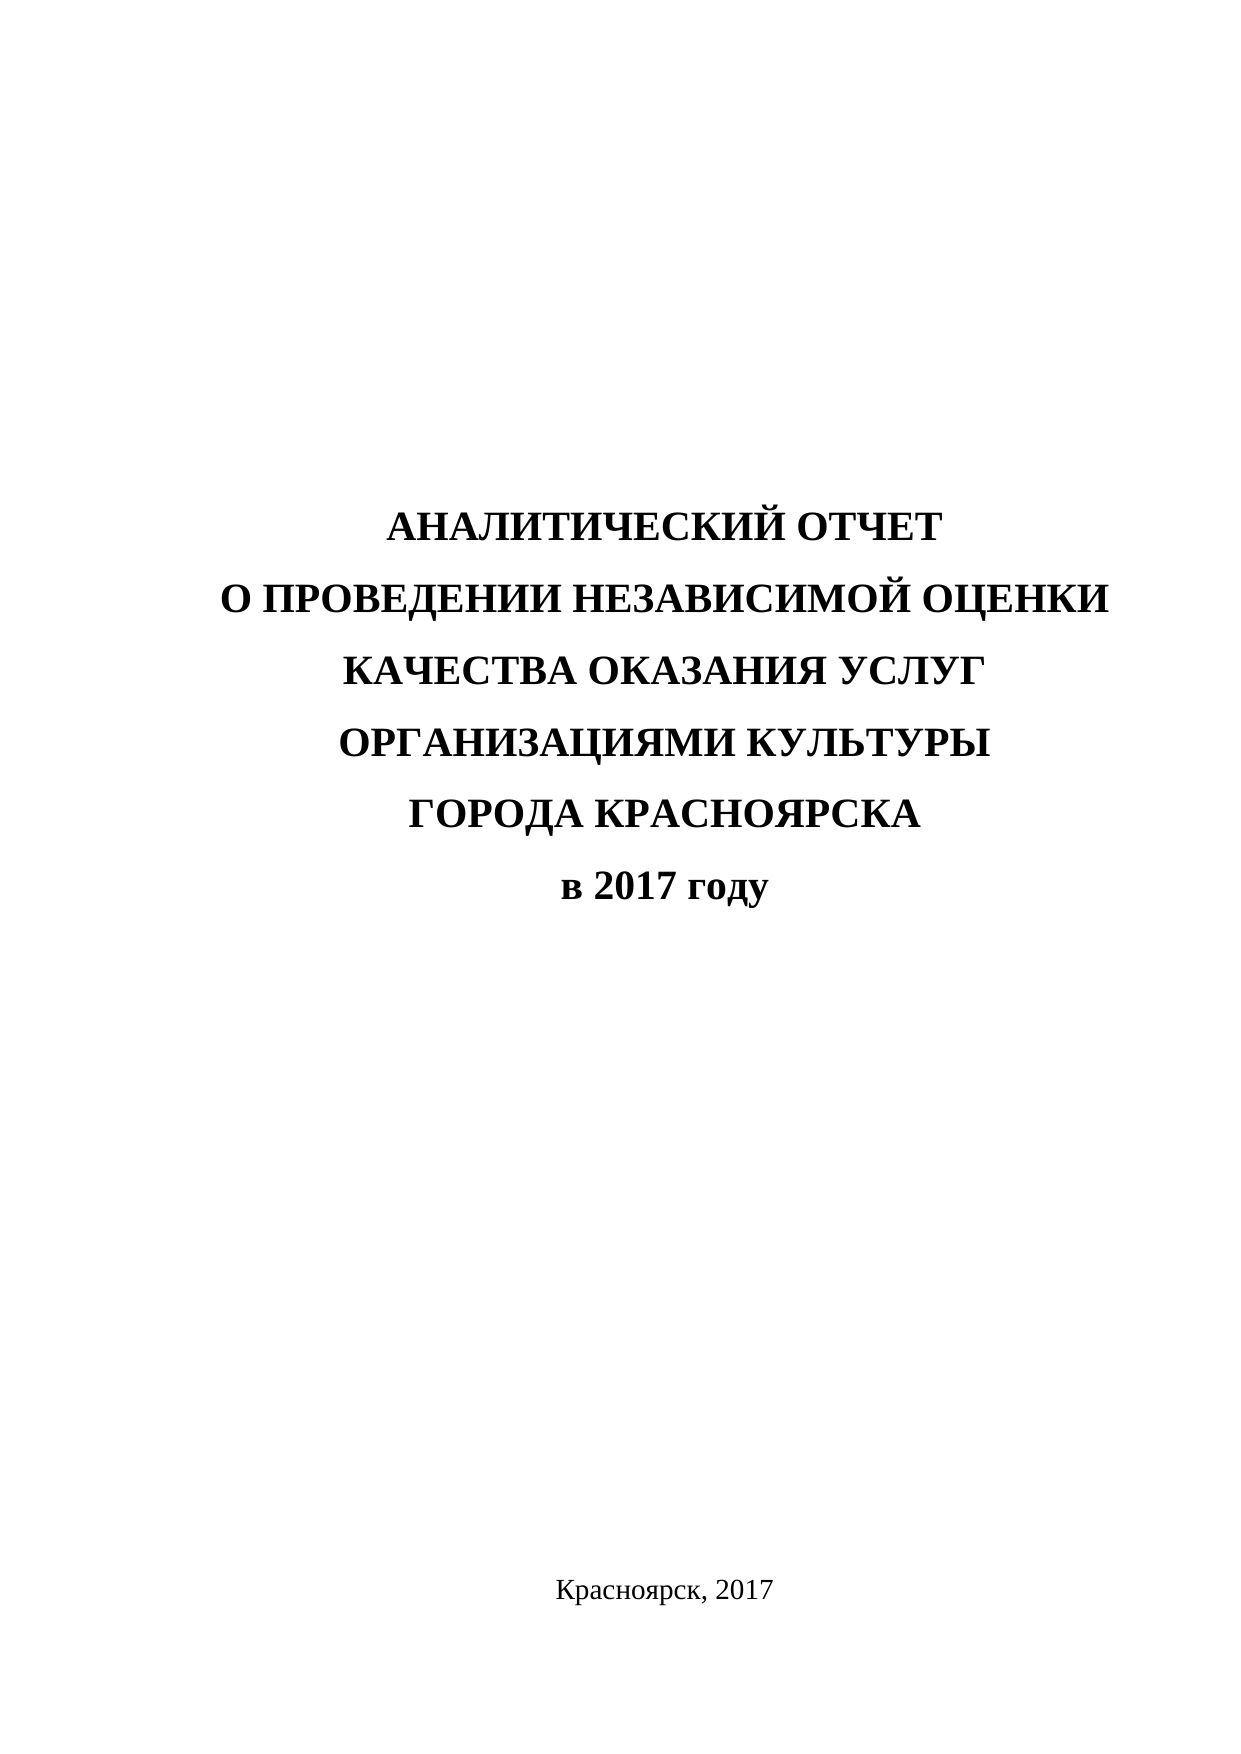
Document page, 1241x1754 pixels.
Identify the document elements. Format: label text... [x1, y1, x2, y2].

text АНАЛИТИЧЕСКИЙ ОТЧЕТ [177, 501, 1152, 549]
text ГОРОДА КРАСНОЯРСКА [177, 789, 1152, 837]
text в 2017 году [177, 861, 1152, 909]
text О ПРОВЕДЕНИИ НЕЗАВИСИМОЙ ОЦЕНКИ КАЧЕСТВА ОКАЗАНИЯ УСЛУГ ОРГАНИЗАЦИЯМИ КУЛЬТУРЫ [177, 573, 1152, 765]
text Красноярск, 2017 [177, 1572, 1152, 1606]
